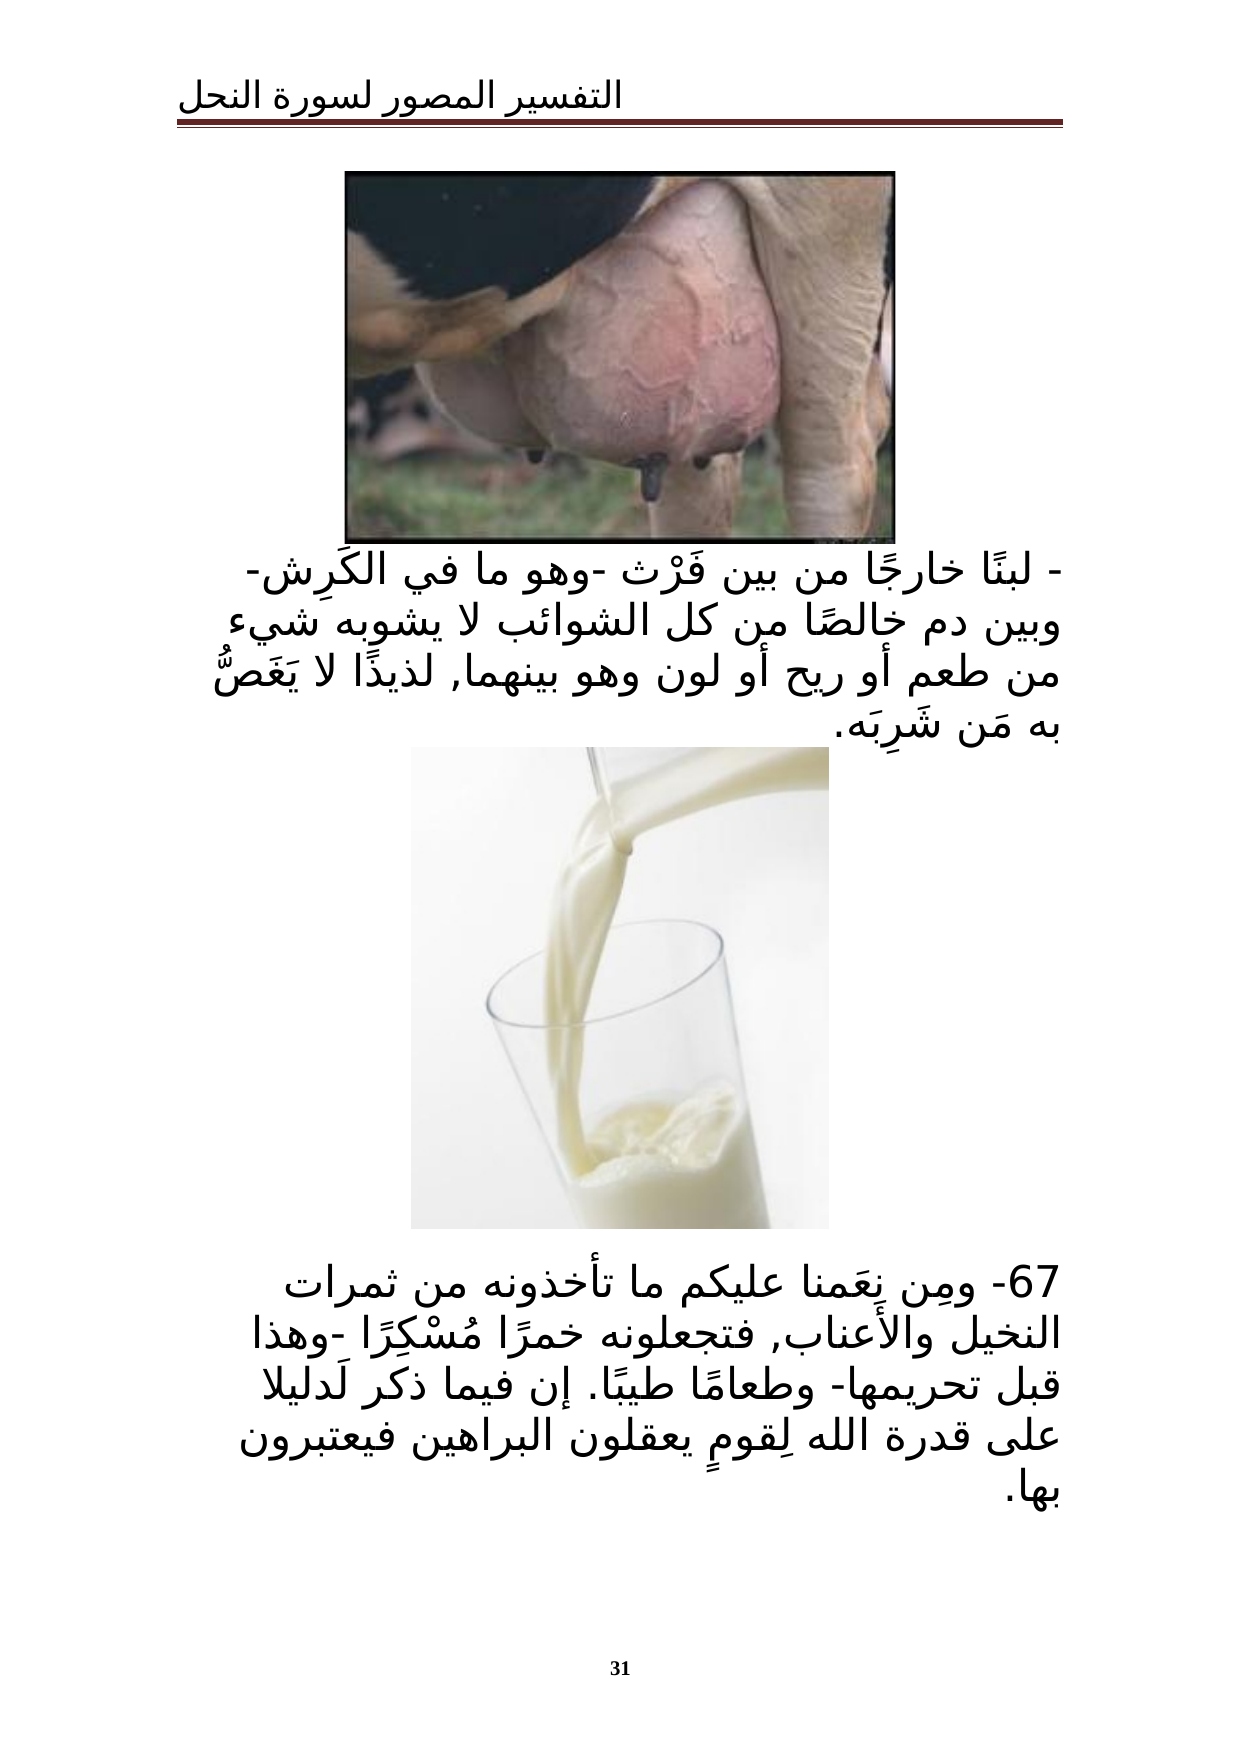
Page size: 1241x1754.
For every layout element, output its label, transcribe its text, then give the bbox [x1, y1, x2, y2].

text - لبنًا خارجًا من بين فَرْث -وهو ما في الكَرِش- وبين دم خالصًا من كل الشوائب لا يشوبه شيء من طعم أو ريح أو لون وهو بينهما, لذيذًا لا يَغَصُّ به مَن شَرِبَه. [177, 544, 1063, 748]
picture [344, 171, 896, 544]
picture [411, 747, 829, 1229]
text 67- ومِن نِعَمنا عليكم ما تأخذونه من ثمرات النخيل والأعناب, فتجعلونه خمرًا مُسْكِرًا -وهذا قبل تحريمها- وطعامًا طيبًا. إن فيما ذكر لَدليلا على قدرة الله لِقومٍ يعقلون البراهين فيعتبرون بها. [177, 1257, 1063, 1511]
